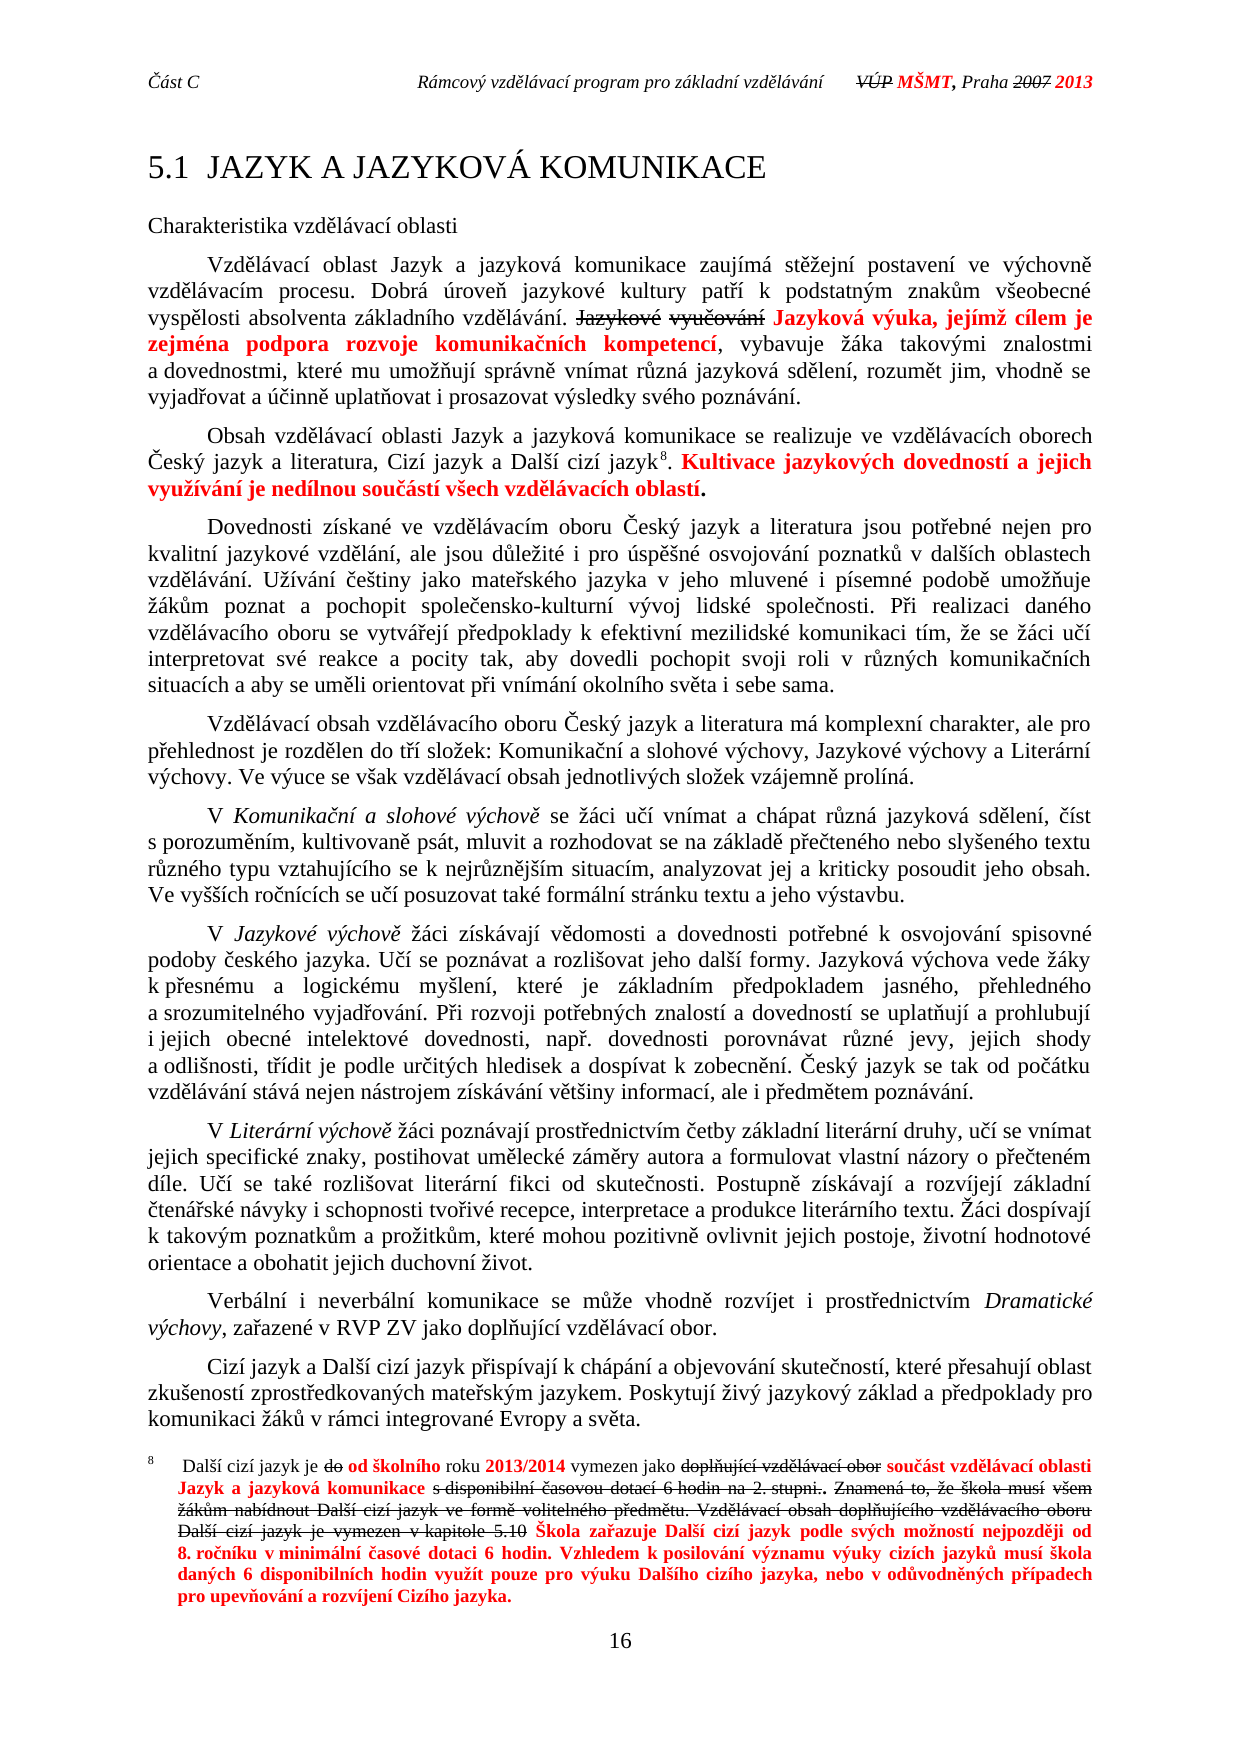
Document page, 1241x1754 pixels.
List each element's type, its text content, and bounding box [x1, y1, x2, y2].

text V Komunikační a slohové výchově se žáci učí vnímat a chápat různá jazyková sdělení, číst s porozuměním, kultivovaně psát, mluvit a rozhodovat se na základě přečteného nebo slyšeného textu různého typu vztahujícího se k nejrůznějším situacím, analyzovat jej a kriticky posoudit jeho obsah. Ve vyšších ročnících se učí posuzovat také formální stránku textu a jeho výstavbu. [148, 802, 1092, 907]
text 5.1 JAZYK A JAZYKOVÁ KOMUNIKACE [148, 148, 1092, 186]
text Vzdělávací oblast Jazyk a jazyková komunikace zaujímá stěžejní postavení ve výchovně vzdělávacím procesu. Dobrá úroveň jazykové kultury patří k podstatným znakům všeobecné vyspělosti absolventa základního vzdělávání. Jazykové vyučování Jazyková výuka, jejímž cílem je zejména podpora rozvoje komunikačních kompetencí, vybavuje žáka takovými znalostmi a dovednostmi, které mu umožňují správně vnímat různá jazyková sdělení, rozumět jim, vhodně se vyjadřovat a účinně uplatňovat i prosazovat výsledky svého poznávání. [148, 251, 1092, 409]
text Vzdělávací obsah vzdělávacího oboru Český jazyk a literatura má komplexní charakter, ale pro přehlednost je rozdělen do tří složek: Komunikační a slohové výchovy, Jazykové výchovy a Literární výchovy. Ve výuce se však vzdělávací obsah jednotlivých složek vzájemně prolíná. [148, 710, 1092, 789]
text Charakteristika vzdělávací oblasti [148, 212, 1092, 239]
text V Literární výchově žáci poznávají prostřednictvím četby základní literární druhy, učí se vnímat jejich specifické znaky, postihovat umělecké záměry autora a formulovat vlastní názory o přečteném díle. Učí se také rozlišovat literární fikci od skutečnosti. Postupně získávají a rozvíjejí základní čtenářské návyky i schopnosti tvořivé recepce, interpretace a produkce literárního textu. Žáci dospívají k takovým poznatkům a prožitkům, které mohou pozitivně ovlivnit jejich postoje, životní hodnotové orientace a obohatit jejich duchovní život. [148, 1117, 1092, 1275]
text Obsah vzdělávací oblasti Jazyk a jazyková komunikace se realizuje ve vzdělávacích oborech Český jazyk a literatura, Cizí jazyk a Další cizí jazyk. Kultivace jazykových dovedností a jejich využívání je nedílnou součástí všech vzdělávacích oblastí. [148, 422, 1092, 501]
text V Jazykové výchově žáci získávají vědomosti a dovednosti potřebné k osvojování spisovné podoby českého jazyka. Učí se poznávat a rozlišovat jeho další formy. Jazyková výchova vede žáky k přesnému a logickému myšlení, které je základním předpokladem jasného, přehledného a srozumitelného vyjadřování. Při rozvoji potřebných znalostí a dovedností se uplatňují a prohlubují i jejich obecné intelektové dovednosti, např. dovednosti porovnávat různé jevy, jejich shody a odlišnosti, třídit je podle určitých hledisek a dospívat k zobecnění. Český jazyk se tak od počátku vzdělávání stává nejen nástrojem získávání většiny informací, ale i předmětem poznávání. [148, 920, 1092, 1104]
text Dovednosti získané ve vzdělávacím oboru Český jazyk a literatura jsou potřebné nejen pro kvalitní jazykové vzdělání, ale jsou důležité i pro úspěšné osvojování poznatků v dalších oblastech vzdělávání. Užívání češtiny jako mateřského jazyka v jeho mluvené i písemné podobě umožňuje žákům poznat a pochopit společensko-kulturní vývoj lidské společnosti. Při realizaci daného vzdělávacího oboru se vytvářejí předpoklady k efektivní mezilidské komunikaci tím, že se žáci učí interpretovat své reakce a pocity tak, aby dovedli pochopit svoji roli v různých komunikačních situacích a aby se uměli orientovat při vnímání okolního světa i sebe sama. [148, 513, 1092, 698]
text Verbální i neverbální komunikace se může vhodně rozvíjet i prostřednictvím Dramatické výchovy, zařazené v RVP ZV jako doplňující vzdělávací obor. [148, 1287, 1092, 1340]
text Cizí jazyk a Další cizí jazyk přispívají k chápání a objevování skutečností, které přesahují oblast zkušeností zprostředkovaných mateřským jazykem. Poskytují živý jazykový základ a předpoklady pro komunikaci žáků v rámci integrované Evropy a světa. [148, 1353, 1092, 1432]
